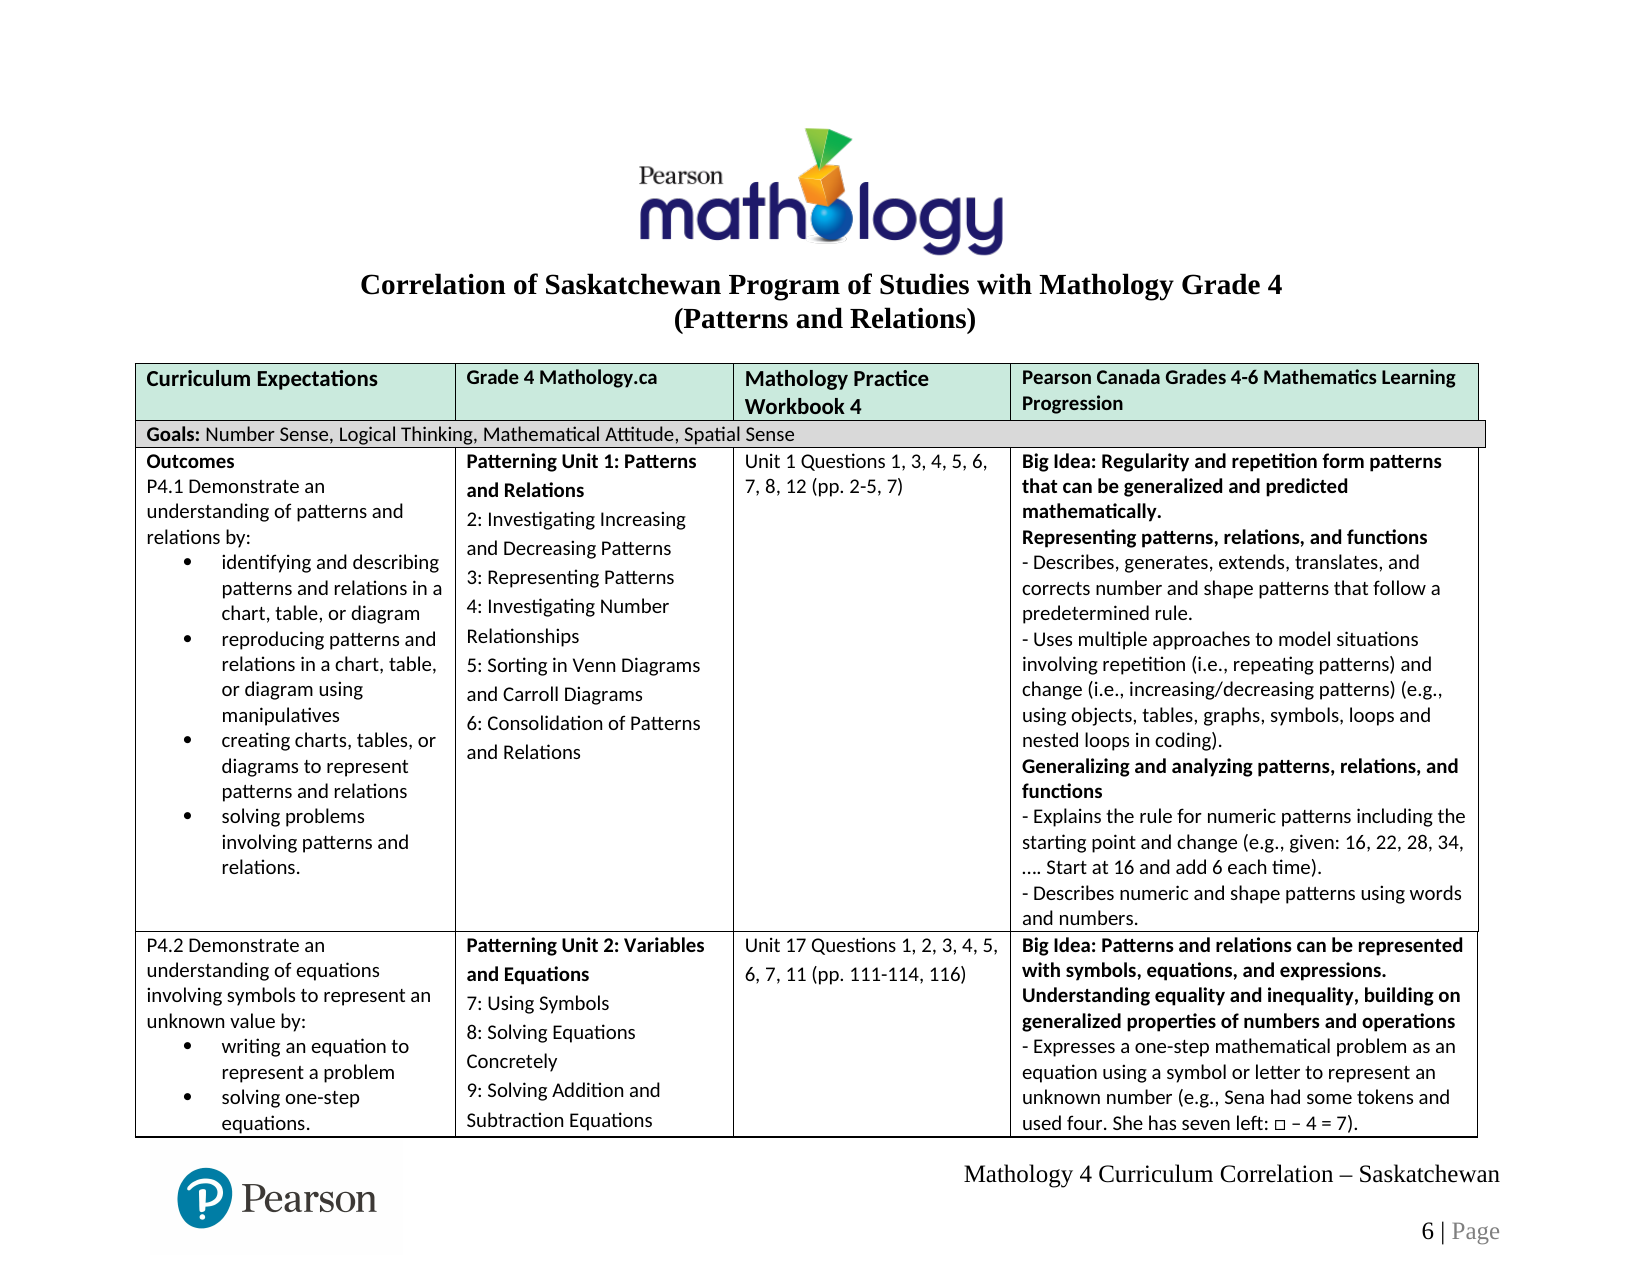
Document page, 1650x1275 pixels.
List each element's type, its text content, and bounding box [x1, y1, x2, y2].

table_cell Goals: Number Sense, Logical Thinking, Mathematical Attitude, Spatial Sense [136, 421, 1485, 447]
table_cell Outcomes P4.1 Demonstrate an understanding of patterns and relations by: identifying and describing patterns and relations in a chart, table, or diagram reproducing patterns and relations in a chart, table, or diagram using manipulatives creating charts, tables, or diagrams to represent patterns and relations solving problems involving patterns and relations. [136, 448, 455, 931]
table_header Pearson Canada Grades 4-6 Mathematics Learning Progression [1011, 364, 1478, 420]
table_cell Unit 17 Questions 1, 2, 3, 4, 5, 6, 7, 11 (pp. 111-114, 116) [734, 932, 1010, 1136]
table_cell Big Idea: Regularity and repetition form patterns that can be generalized and predicted mathematically. Representing patterns, relations, and functions - Describes, generates, extends, translates, and corrects number and shape patterns that follow a predetermined rule. - Uses multiple approaches to model situations involving repetition (i.e., repeating patterns) and change (i.e., increasing/decreasing patterns) (e.g., using objects, tables, graphs, symbols, loops and nested loops in coding). Generalizing and analyzing patterns, relations, and functions - Explains the rule for numeric patterns including the starting point and change (e.g., given: 16, 22, 28, 34, …. Start at 16 and add 6 each time). - Describes numeric and shape patterns using words and numbers. [1011, 448, 1478, 931]
picture [150, 1140, 404, 1255]
table_header Grade 4 Mathology.ca [456, 364, 733, 420]
table_cell Patterning Unit 1: Patterns and Relations 2: Investigating Increasing and Decreasing Patterns 3: Representing Patterns 4: Investigating Number Relationships 5: Sorting in Venn Diagrams and Carroll Diagrams 6: Consolidation of Patterns and Relations [456, 448, 733, 931]
text Correlation of Saskatchewan Program of Studies with Mathology Grade 4 (Patterns and Relations) [150, 124, 1500, 334]
table_header Curriculum Expectations [136, 364, 455, 420]
picture [637, 124, 1007, 268]
table_cell Unit 1 Questions 1, 3, 4, 5, 6, 7, 8, 12 (pp. 2-5, 7) [734, 448, 1010, 931]
table_header Mathology Practice Workbook 4 [734, 364, 1010, 420]
